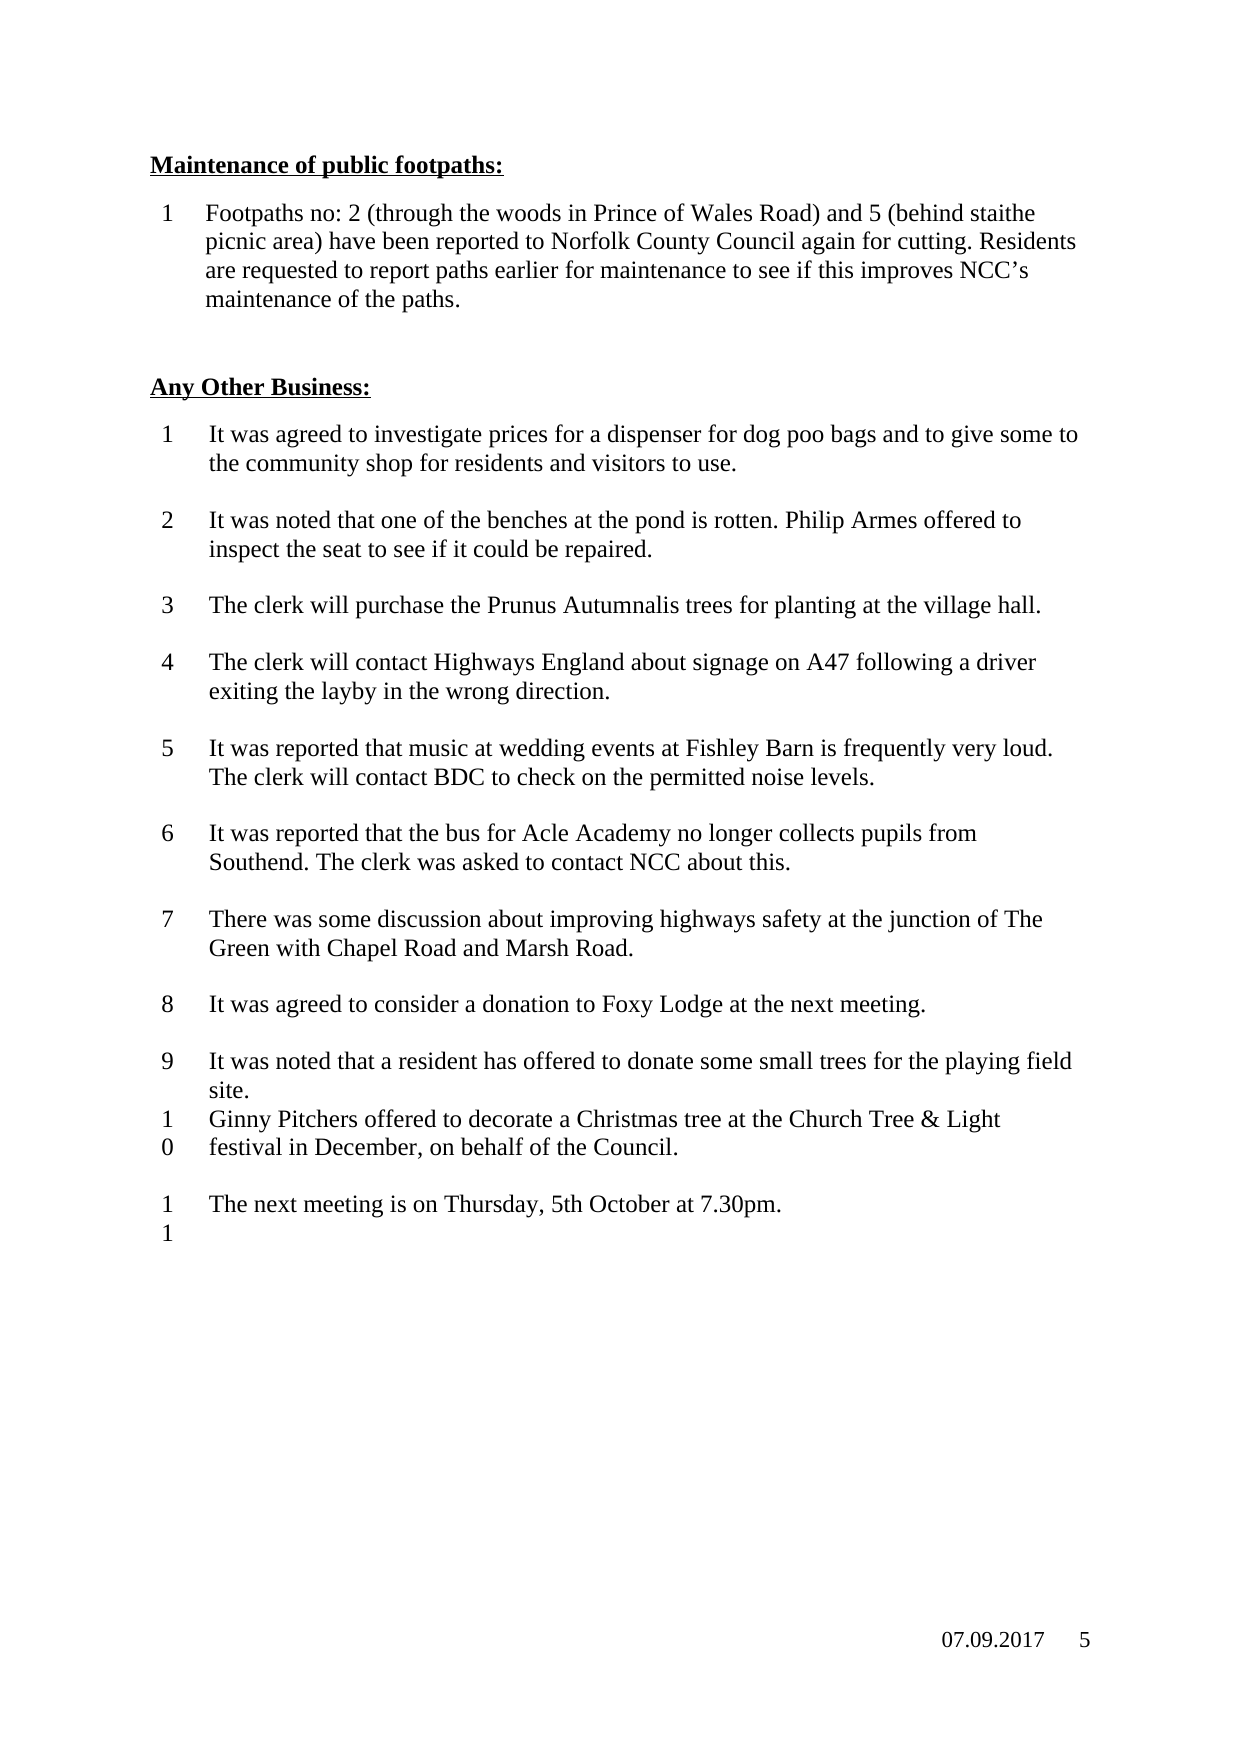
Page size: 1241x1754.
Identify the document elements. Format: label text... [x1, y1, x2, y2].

table_cell Ginny Pitchers offered to decorate a Christmas tree at the Church Tree & Light festival in December, on behalf of the Council. [198, 1104, 1090, 1189]
table_header It was agreed to investigate prices for a dispenser for dog poo bags and to give some to the community shop for residents and visitors to use. [198, 420, 1090, 505]
table_cell It was reported that music at wedding events at Fishley Barn is frequently very loud. The clerk will contact BDC to check on the permitted noise levels. [198, 733, 1090, 818]
table_header 1 [150, 420, 197, 505]
table_cell It was reported that the bus for Acle Academy no longer collects pupils from Southend. The clerk was asked to contact NCC about this. [198, 818, 1090, 904]
table_cell 9 [150, 1046, 197, 1104]
table_cell 5 [150, 733, 197, 818]
table_cell 6 [150, 818, 197, 904]
table_cell 4 [150, 647, 197, 733]
table_cell The next meeting is on Thursday, 5th October at 7.30pm. [198, 1189, 1090, 1247]
table_header 1 [150, 198, 194, 341]
table_header Footpaths no: 2 (through the woods in Prince of Wales Road) and 5 (behind staithe picnic area) have been reported to Norfolk County Council again for cutting. Residents are requested to report paths earlier for maintenance to see if this improves NCC’s maintenance of the paths. [194, 198, 1089, 341]
table_cell 11 [150, 1189, 197, 1247]
table_cell There was some discussion about improving highways safety at the junction of The Green with Chapel Road and Marsh Road. [198, 904, 1090, 989]
table_cell The clerk will contact Highways England about signage on A47 following a driver exiting the layby in the wrong direction. [198, 647, 1090, 733]
table_cell It was noted that a resident has offered to donate some small trees for the playing field site. [198, 1046, 1090, 1104]
table_cell It was noted that one of the benches at the pond is rotten. Philip Armes offered to inspect the seat to see if it could be repaired. [198, 505, 1090, 591]
text Any Other Business: [150, 341, 1090, 401]
table_cell 10 [150, 1104, 197, 1189]
table_cell The clerk will purchase the Prunus Autumnalis trees for planting at the village hall. [198, 591, 1090, 647]
table_cell 7 [150, 904, 197, 989]
table_cell 8 [150, 989, 197, 1046]
text Maintenance of public footpaths: [150, 150, 1090, 179]
table_cell 2 [150, 505, 197, 591]
table_cell It was agreed to consider a donation to Foxy Lodge at the next meeting. [198, 989, 1090, 1046]
table_cell 3 [150, 591, 197, 647]
